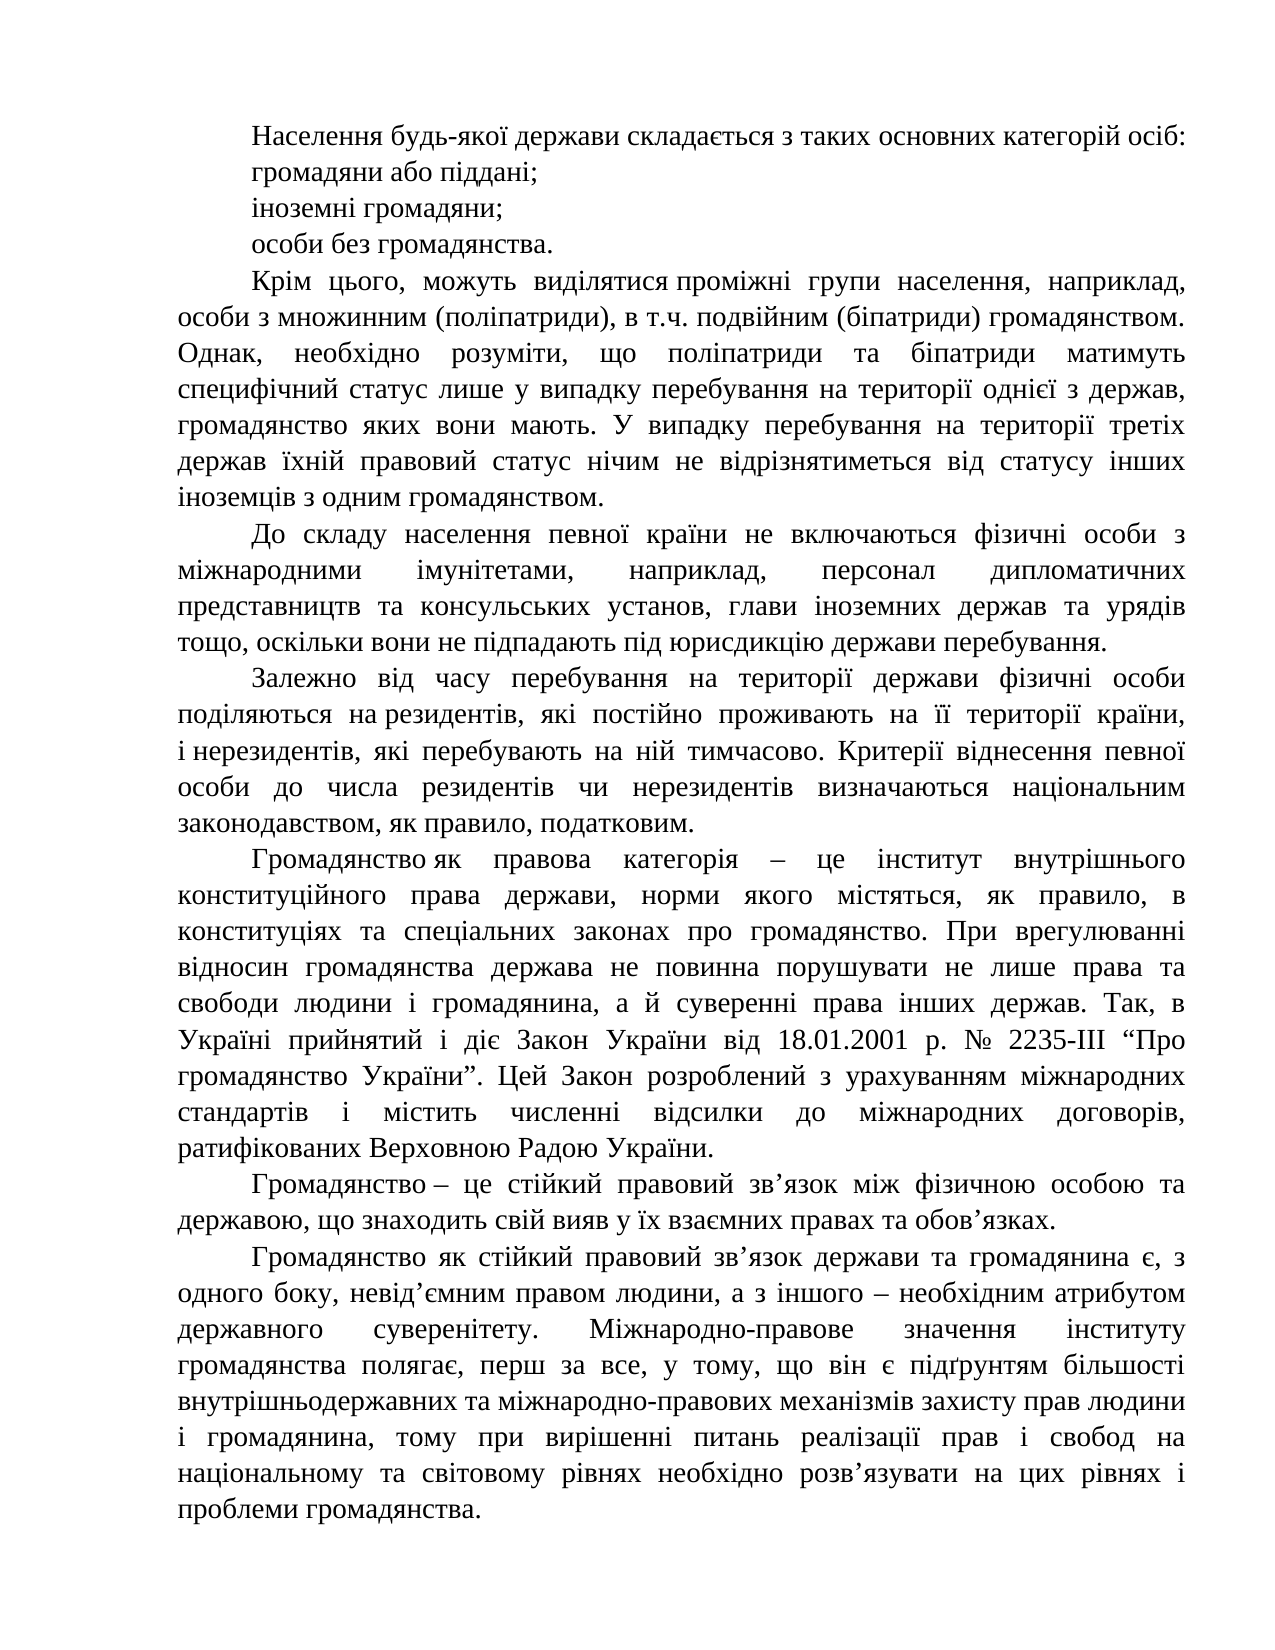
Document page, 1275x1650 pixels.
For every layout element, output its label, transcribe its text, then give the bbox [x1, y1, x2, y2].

text іноземні громадяни; [177, 190, 1186, 224]
text громадяни або піддані; [177, 154, 1186, 188]
text До складу населення певної країни не включаються фізичні особи з міжнародними імунітетами, наприклад, персонал дипломатичних представництв та консульських установ, глави іноземних держав та урядів тощо, оскільки вони не підпадають під юрисдикцію держави перебування. [177, 516, 1186, 658]
text особи без громадянства. [177, 227, 1186, 260]
text Громадянство – це стійкий правовий зв’язок між фізичною особою та державою, що знаходить свій вияв у їх взаємних правах та обов’язках. [177, 1166, 1186, 1236]
text Крім цього, можуть виділятися проміжні групи населення, наприклад, особи з множинним (поліпатриди), в т.ч. подвійним (біпатриди) громадянством. Однак, необхідно розуміти, що поліпатриди та біпатриди матимуть специфічний статус лише у випадку перебування на території однієї з держав, громадянство яких вони мають. У випадку перебування на території третіх держав їхній правовий статус нічим не відрізнятиметься від статусу інших іноземців з одним громадянством. [177, 263, 1186, 513]
text Залежно від часу перебування на території держави фізичні особи поділяються на резидентів, які постійно проживають на її території країни, і нерезидентів, які перебувають на ній тимчасово. Критерії віднесення певної особи до числа резидентів чи нерезидентів визначаються національним законодавством, як правило, податковим. [177, 660, 1186, 838]
text Громадянство як стійкий правовий зв’язок держави та громадянина є, з одного боку, невід’ємним правом людини, а з іншого – необхідним атрибутом державного суверенітету. Міжнародно-правове значення інституту громадянства полягає, перш за все, у тому, що він є підґрунтям більшості внутрішньодержавних та міжнародно-правових механізмів захисту прав людини і громадянина, тому при вирішенні питань реалізації прав і свобод на національному та світовому рівнях необхідно розв’язувати на цих рівнях і проблеми громадянства. [177, 1239, 1186, 1525]
text Громадянство як правова категорія – це інститут внутрішнього конституційного права держави, норми якого містяться, як правило, в конституціях та спеціальних законах про громадянство. При врегулюванні відносин громадянства держава не повинна порушувати не лише права та свободи людини і громадянина, а й суверенні права інших держав. Так, в Україні прийнятий і діє Закон України від 18.01.2001 р. № 2235-ІІІ “Про громадянство України”. Цей Закон розроблений з урахуванням міжнародних стандартів і містить численні відсилки до міжнародних договорів, ратифікованих Верховною Радою України. [177, 841, 1186, 1164]
text Населення будь-якої держави складається з таких основних категорій осіб: [177, 118, 1186, 152]
